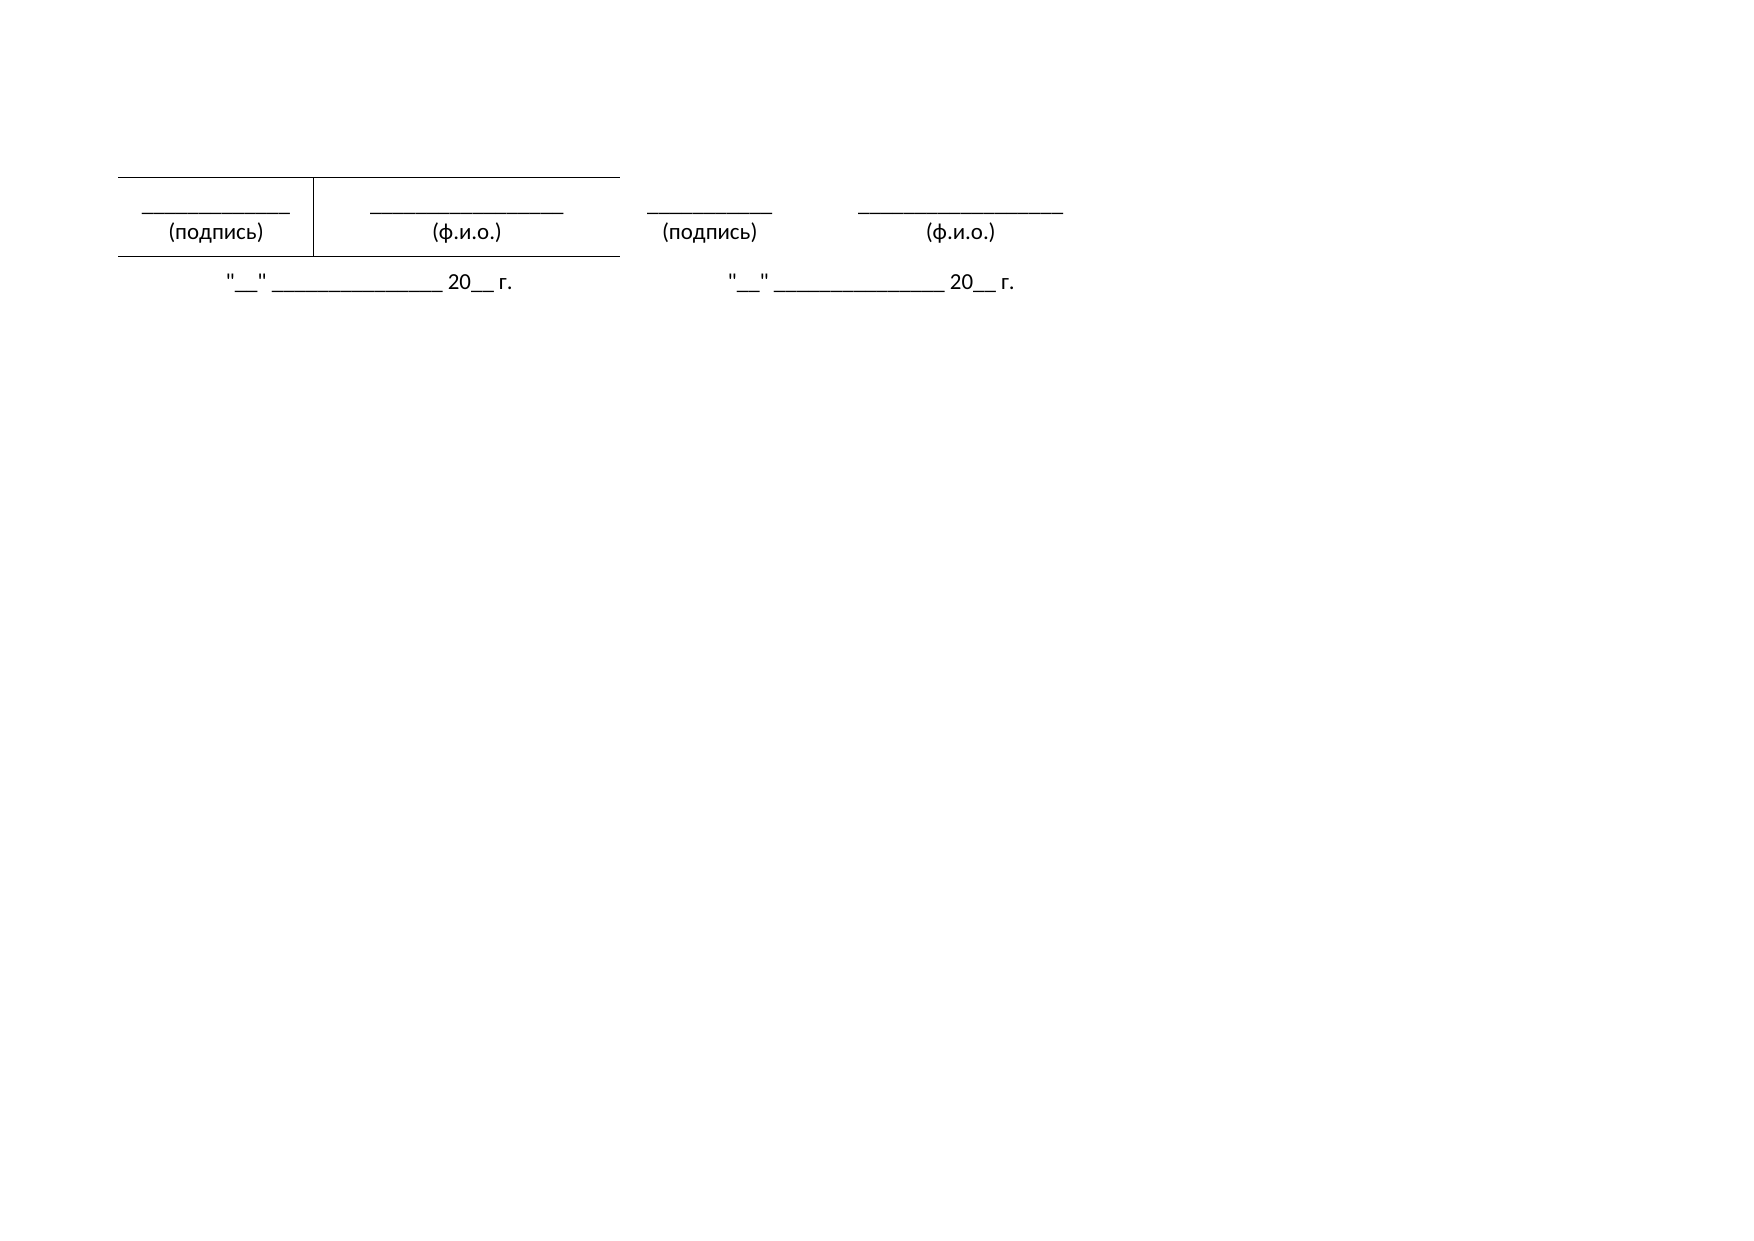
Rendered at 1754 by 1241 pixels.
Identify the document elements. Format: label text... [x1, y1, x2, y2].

table_cell "__" _______________ 20__ г. [620, 256, 1122, 306]
table_cell ___________ (подпись) [620, 177, 799, 256]
table_cell _________________ (ф.и.о.) [314, 178, 620, 256]
table_cell __________________ (ф.и.о.) [799, 177, 1122, 256]
table_cell _____________ (подпись) [118, 178, 313, 256]
table_cell "__" _______________ 20__ г. [118, 257, 620, 306]
